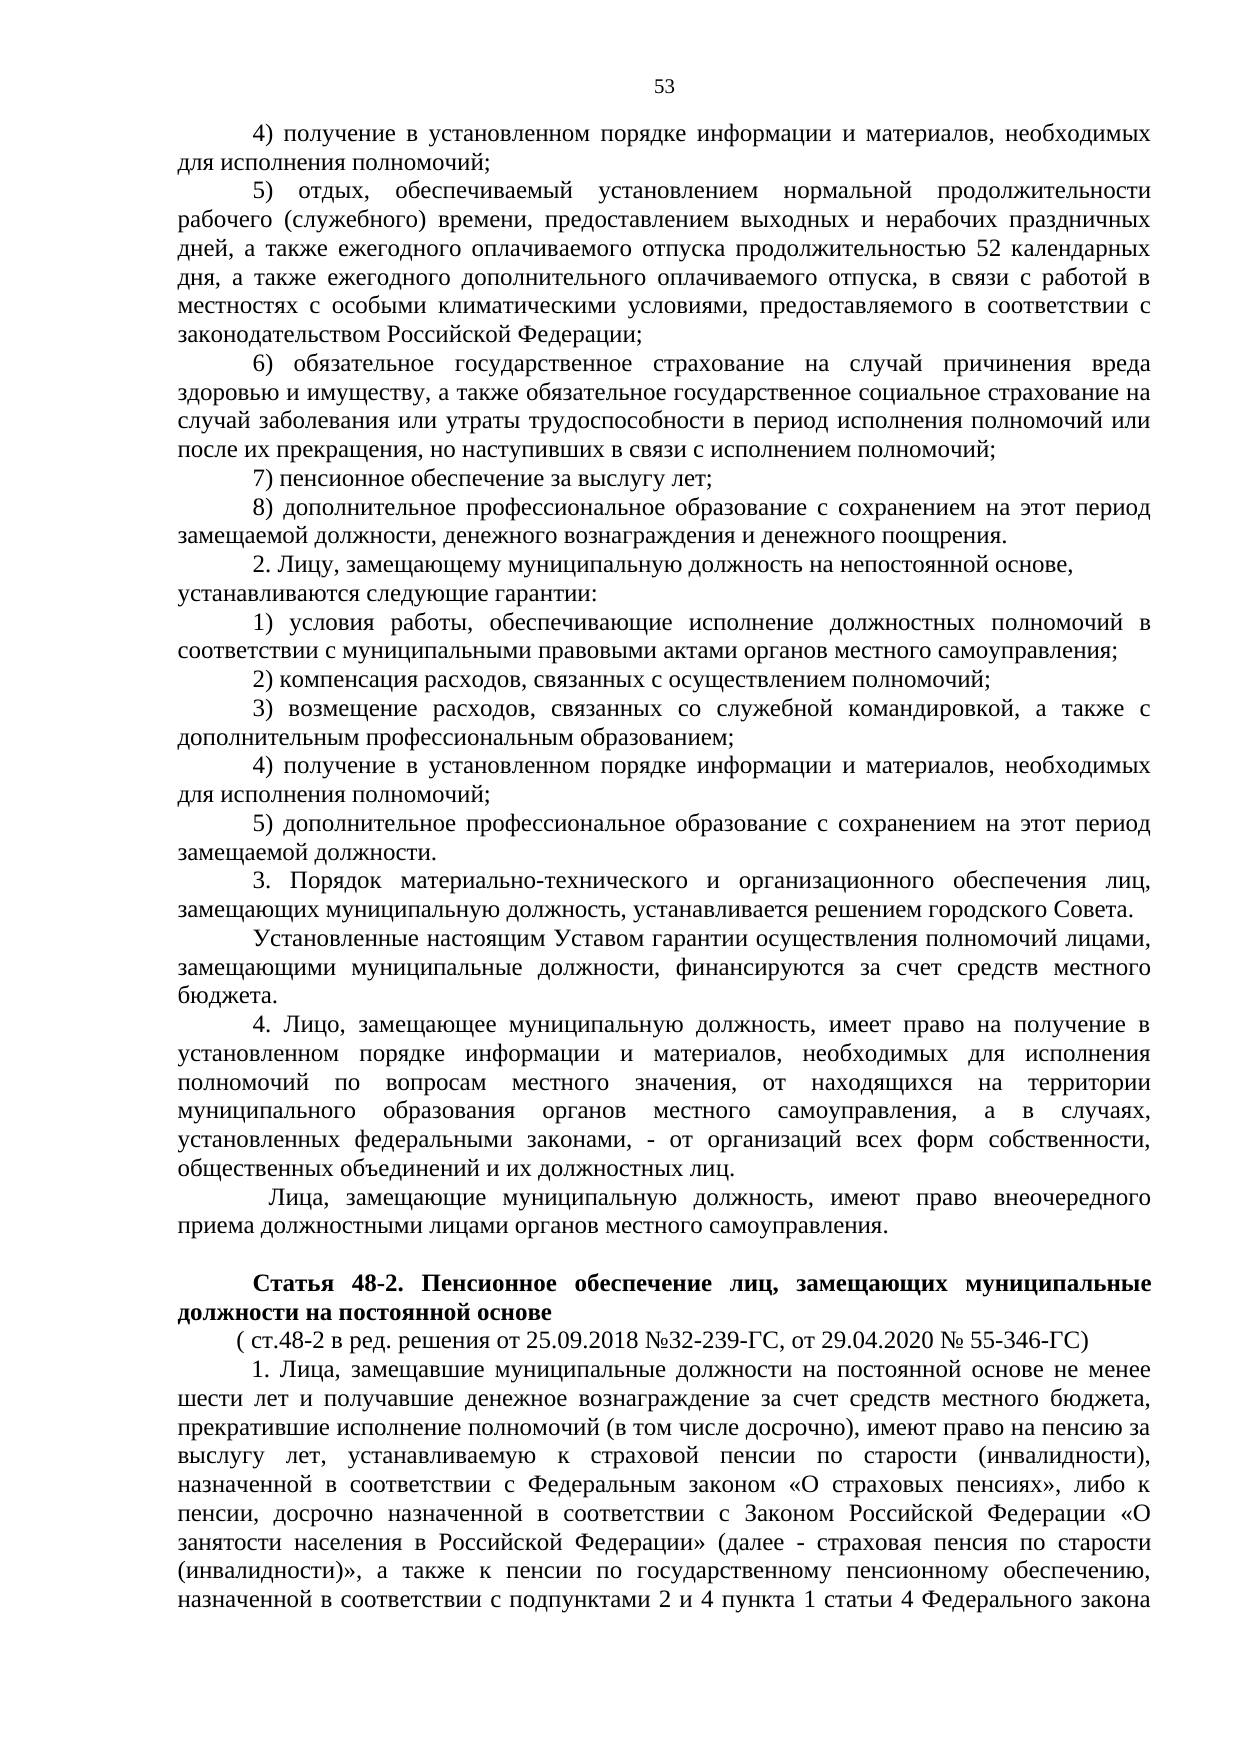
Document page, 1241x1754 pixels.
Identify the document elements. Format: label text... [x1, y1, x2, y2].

text 2. Лицу, замещающему муниципальную должность на непостоянной основе, устанавливаются следующие гарантии: [177, 549, 1152, 607]
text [177, 1354, 1152, 1613]
text 2) компенсация расходов, связанных с осуществлением полномочий; [177, 664, 1152, 693]
text Установленные настоящим Уставом гарантии осуществления полномочий лицами, замещающими муниципальные должности, финансируются за счет средств местного бюджета. [177, 923, 1152, 1009]
text 4. Лицо, замещающее муниципальную должность, имеет право на получение в установленном порядке информации и материалов, необходимых для исполнения полномочий по вопросам местного значения, от находящихся на территории муниципального образования органов местного самоуправления, а в случаях, установленных федеральными законами, - от организаций всех форм собственности, общественных объединений и их должностных лиц. [177, 1009, 1152, 1182]
text 3. Порядок материально-технического и организационного обеспечения лиц, замещающих муниципальную должность, устанавливается решением городского Совета. [177, 866, 1152, 923]
text 5) отдых, обеспечиваемый установлением нормальной продолжительности рабочего (служебного) времени, предоставлением выходных и нерабочих праздничных дней, а также ежегодного оплачиваемого отпуска продолжительностью 52 календарных дня, а также ежегодного дополнительного оплачиваемого отпуска, в связи с работой в местностях с особыми климатическими условиями, предоставляемого в соответствии с законодательством Российской Федерации; [177, 176, 1152, 348]
text 5) дополнительное профессиональное образование с сохранением на этот период замещаемой должности. [177, 808, 1152, 866]
text 4) получение в установленном порядке информации и материалов, необходимых для исполнения полномочий; [177, 118, 1152, 176]
text 6) обязательное государственное страхование на случай причинения вреда здоровью и имуществу, а также обязательное государственное социальное страхование на случай заболевания или утраты трудоспособности в период исполнения полномочий или после их прекращения, но наступивших в связи с исполнением полномочий; [177, 348, 1152, 463]
text 1) условия работы, обеспечивающие исполнение должностных полномочий в соответствии с муниципальными правовыми актами органов местного самоуправления; [177, 607, 1152, 664]
text Лица, замещающие муниципальную должность, имеют право внеочередного приема должностными лицами органов местного самоуправления. [177, 1182, 1152, 1239]
text 8) дополнительное профессиональное образование с сохранением на этот период замещаемой должности, денежного вознаграждения и денежного поощрения. [177, 492, 1152, 549]
text ( ст.48-2 в ред. решения от 25.09.2018 №32-239-ГС, от 29.04.2020 № 55-346-ГС) [177, 1326, 1152, 1354]
text 7) пенсионное обеспечение за выслугу лет; [177, 463, 1152, 492]
text Статья 48-2. Пенсионное обеспечение лиц, замещающих муниципальные должности на постоянной основе [177, 1268, 1152, 1326]
text 4) получение в установленном порядке информации и материалов, необходимых для исполнения полномочий; [177, 751, 1152, 808]
text 3) возмещение расходов, связанных со служебной командировкой, а также с дополнительным профессиональным образованием; [177, 693, 1152, 751]
